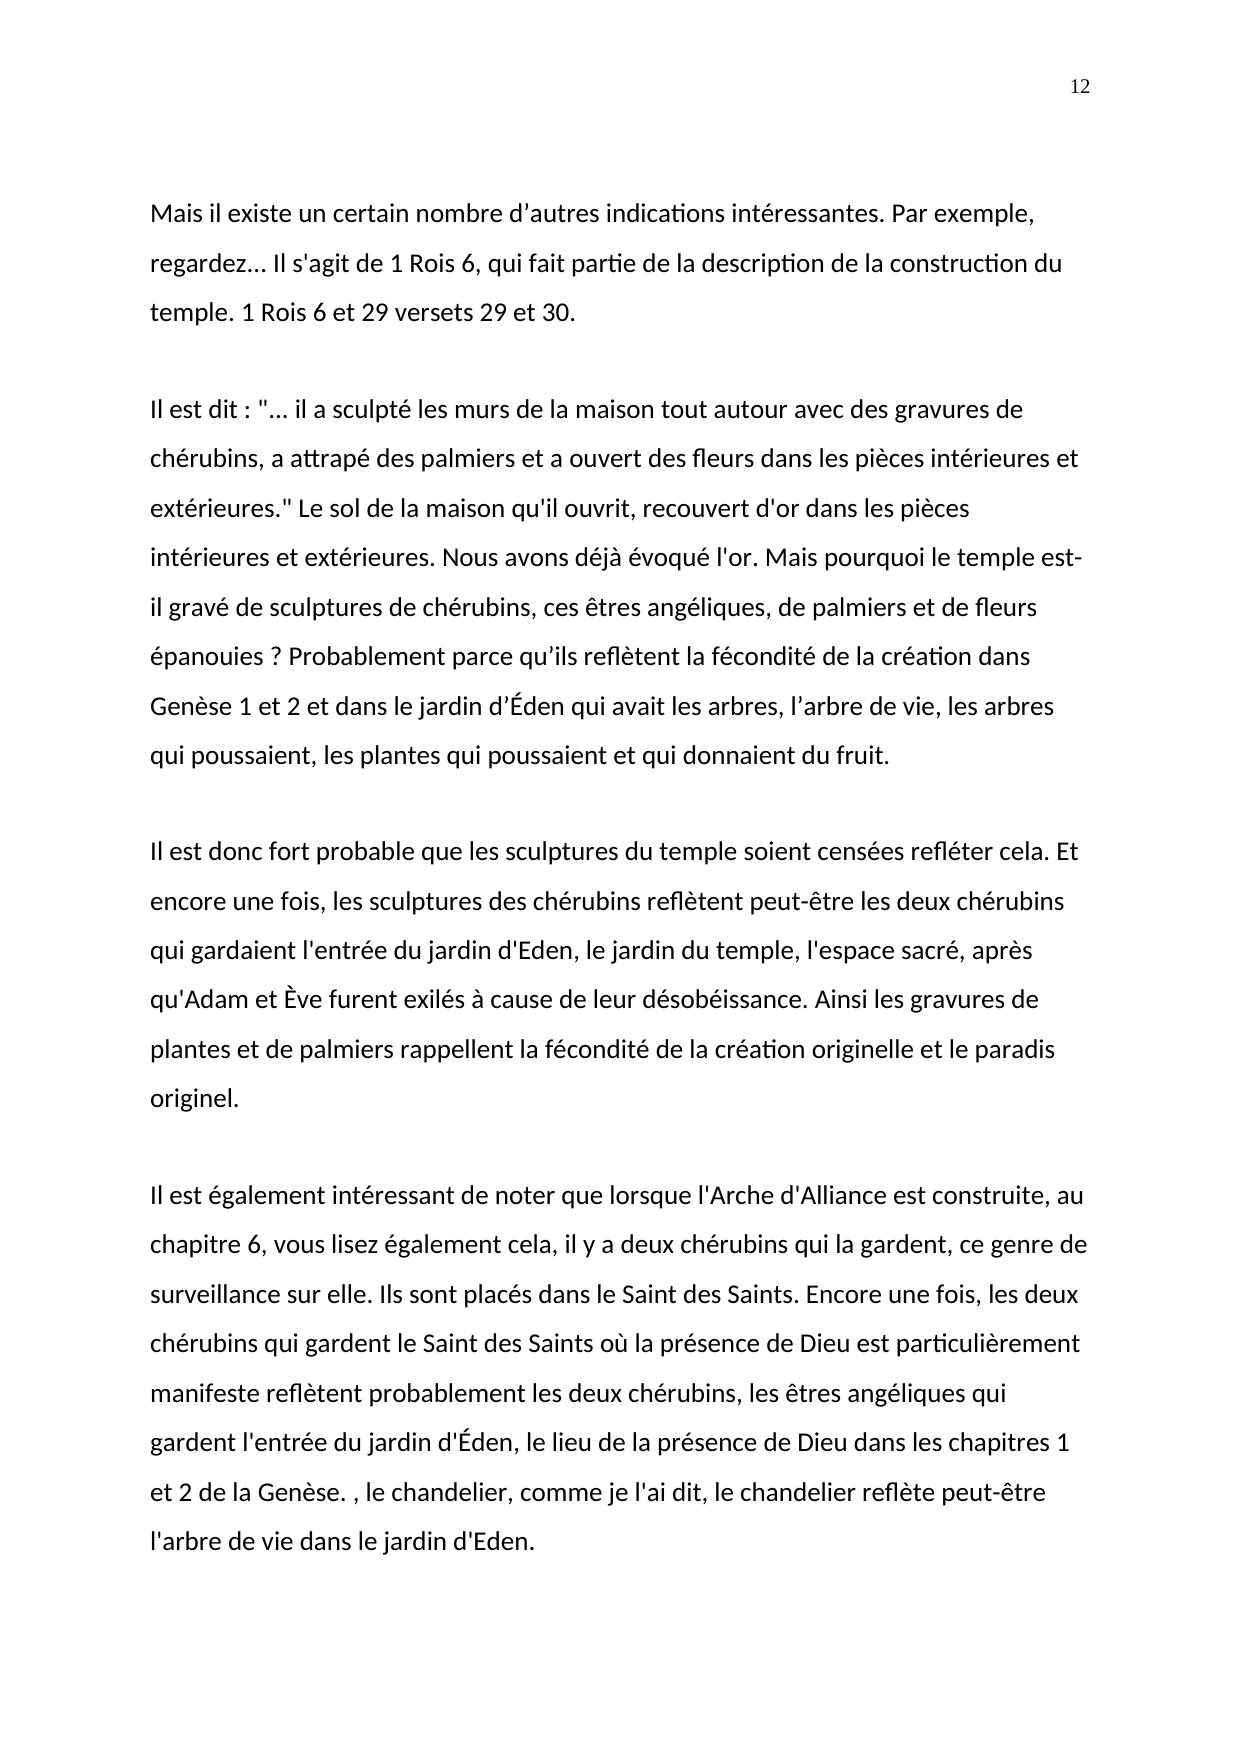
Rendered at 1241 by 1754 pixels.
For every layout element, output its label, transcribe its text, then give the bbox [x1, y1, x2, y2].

text Mais il existe un certain nombre d’autres indications intéressantes. Par exemple, regardez... Il s'agit de 1 Rois 6, qui fait partie de la description de la construction du temple. 1 Rois 6 et 29 versets 29 et 30. [150, 197, 1090, 329]
text Il est donc fort probable que les sculptures du temple soient censées refléter cela. Et encore une fois, les sculptures des chérubins reflètent peut-être les deux chérubins qui gardaient l'entrée du jardin d'Eden, le jardin du temple, l'espace sacré, après qu'Adam et Ève furent exilés à cause de leur désobéissance. Ainsi les gravures de plantes et de palmiers rappellent la fécondité de la création originelle et le paradis originel. [150, 834, 1090, 1115]
text Il est dit : "... il a sculpté les murs de la maison tout autour avec des gravures de chérubins, a attrapé des palmiers et a ouvert des fleurs dans les pièces intérieures et extérieures." Le sol de la maison qu'il ouvrit, recouvert d'or dans les pièces intérieures et extérieures. Nous avons déjà évoqué l'or. Mais pourquoi le temple est-il gravé de sculptures de chérubins, ces êtres angéliques, de palmiers et de fleurs épanouies ? Probablement parce qu’ils reflètent la fécondité de la création dans Genèse 1 et 2 et dans le jardin d’Éden qui avait les arbres, l’arbre de vie, les arbres qui poussaient, les plantes qui poussaient et qui donnaient du fruit. [150, 392, 1090, 771]
text Il est également intéressant de noter que lorsque l'Arche d'Alliance est construite, au chapitre 6, vous lisez également cela, il y a deux chérubins qui la gardent, ce genre de surveillance sur elle. Ils sont placés dans le Saint des Saints. Encore une fois, les deux chérubins qui gardent le Saint des Saints où la présence de Dieu est particulièrement manifeste reflètent probablement les deux chérubins, les êtres angéliques qui gardent l'entrée du jardin d'Éden, le lieu de la présence de Dieu dans les chapitres 1 et 2 de la Genèse. , le chandelier, comme je l'ai dit, le chandelier reflète peut-être l'arbre de vie dans le jardin d'Eden. [150, 1178, 1090, 1557]
